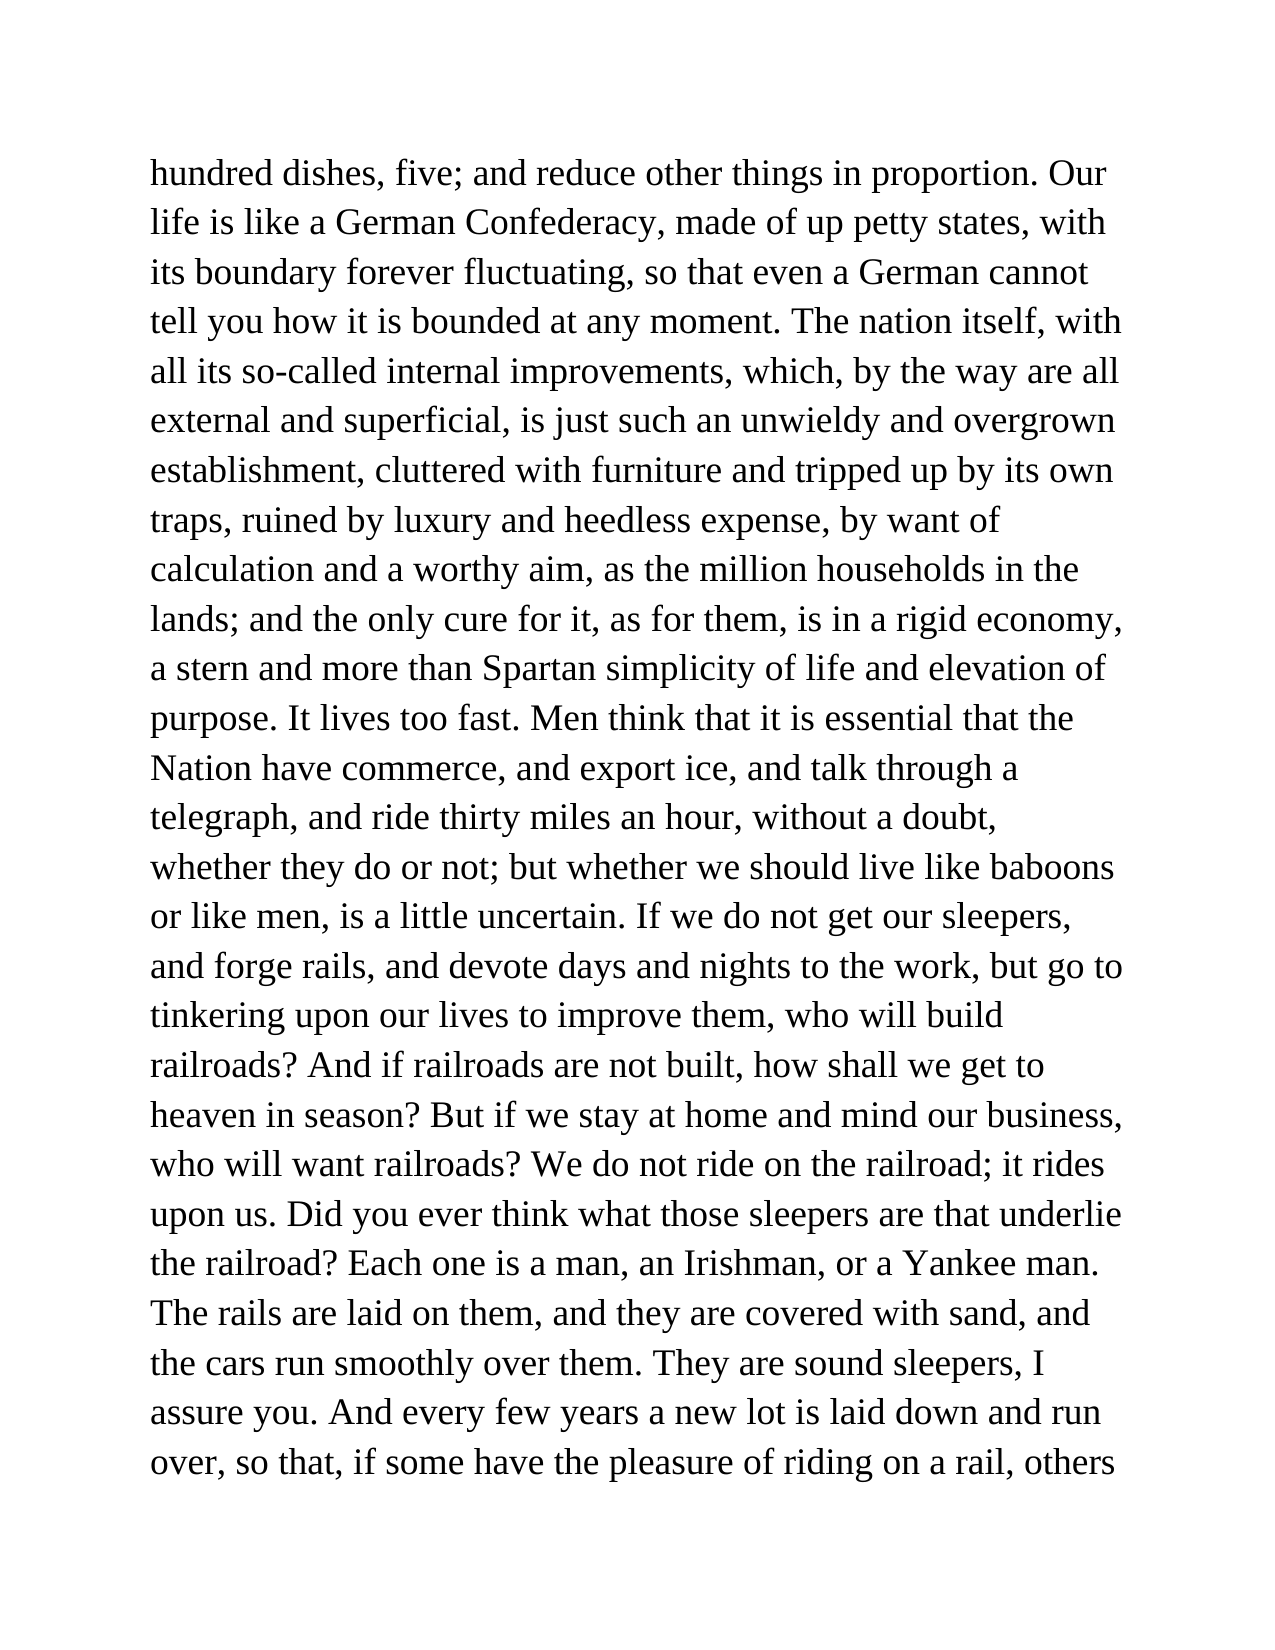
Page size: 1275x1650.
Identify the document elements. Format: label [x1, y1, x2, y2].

text [150, 150, 1125, 1482]
